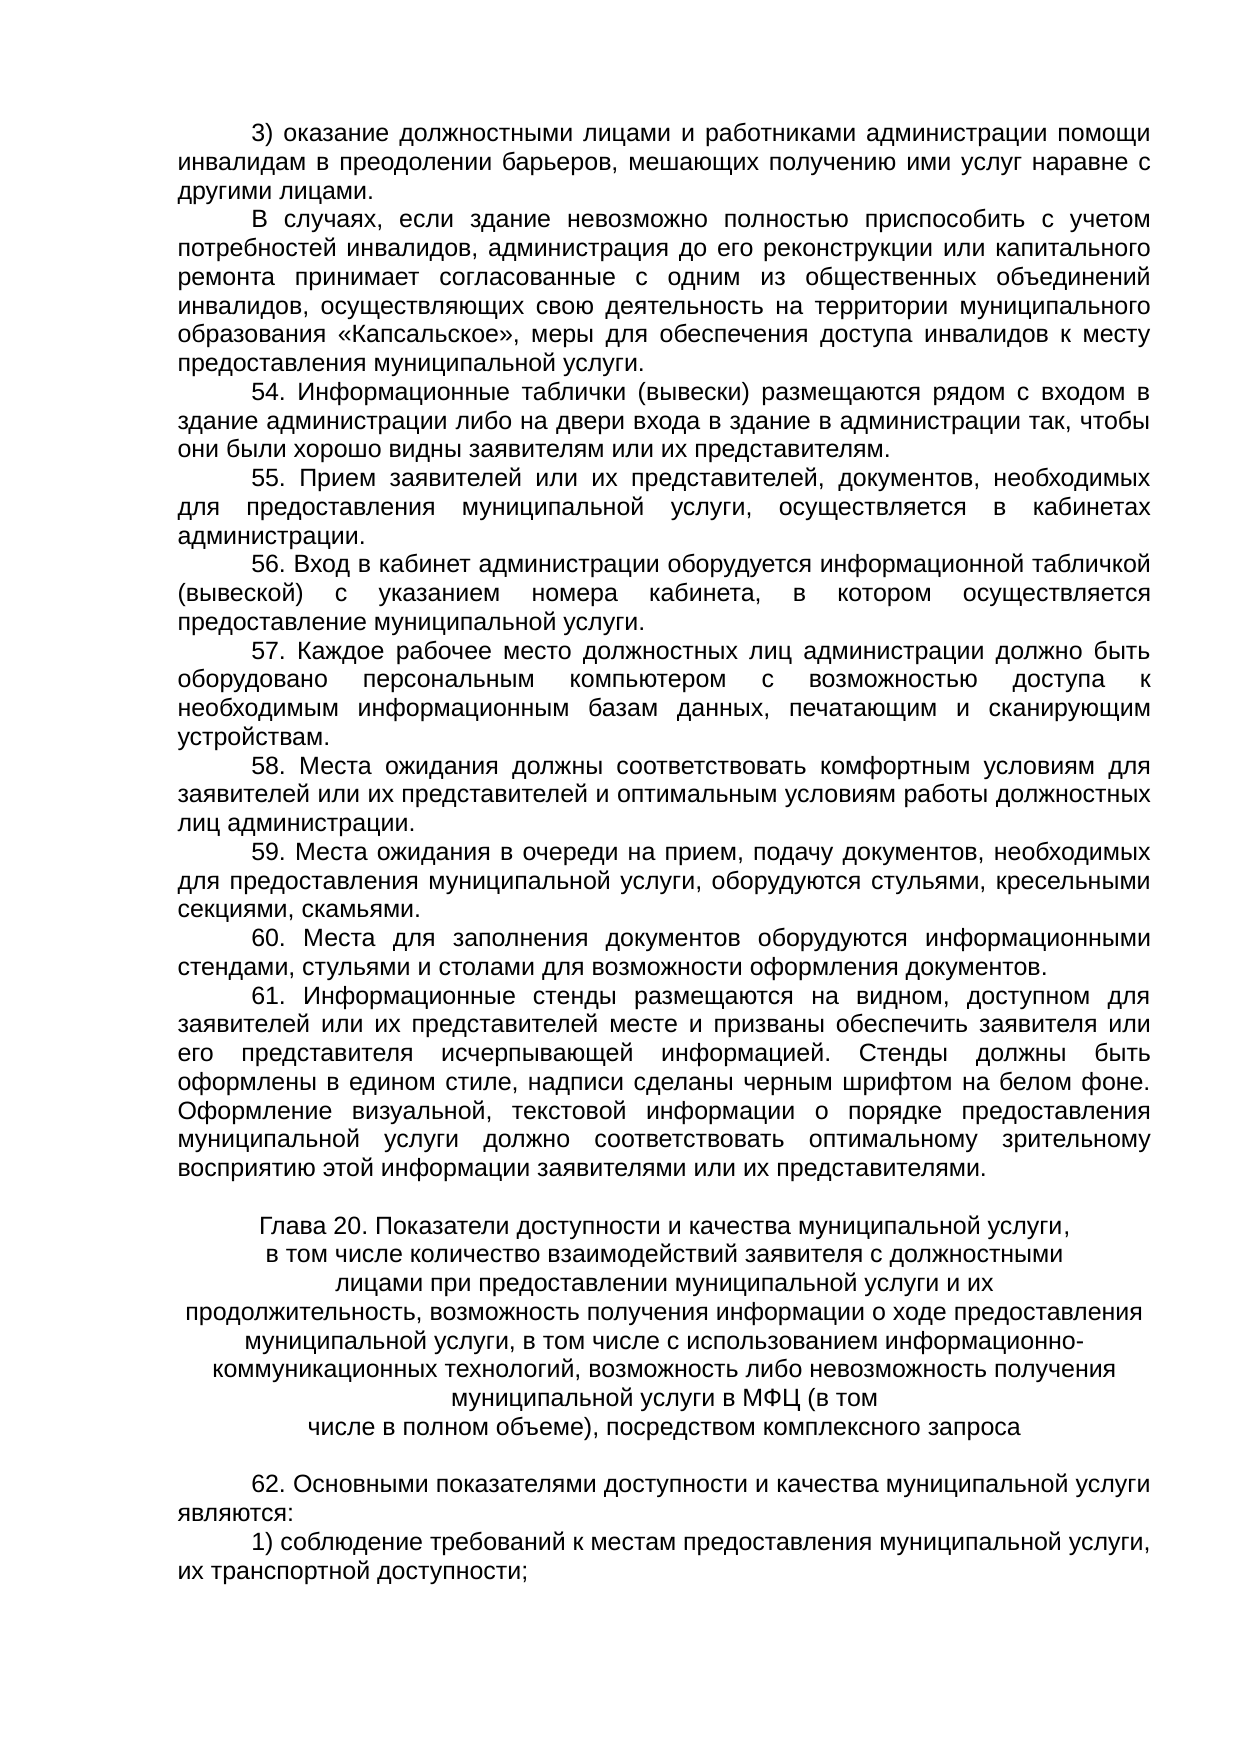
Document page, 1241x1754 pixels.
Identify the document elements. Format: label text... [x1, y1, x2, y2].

text 54. Информационные таблички (вывески) размещаются рядом с входом в здание администрации либо на двери входа в здание в администрации так, чтобы они были хорошо видны заявителям или их представителям. [177, 377, 1152, 463]
text 56. Вход в кабинет администрации оборудуется информационной табличкой (вывеской) с указанием номера кабинета, в котором осуществляется предоставление муниципальной услуги. [177, 549, 1152, 636]
text в том числе количество взаимодействий заявителя с должностными [177, 1239, 1152, 1268]
text В случаях, если здание невозможно полностью приспособить с учетом потребностей инвалидов, администрация до его реконструкции или капитального ремонта принимает согласованные с одним из общественных объединений инвалидов, осуществляющих свою деятельность на территории муниципального образования «Капсальское», меры для обеспечения доступа инвалидов к месту предоставления муниципальной услуги. [177, 204, 1152, 377]
text 58. Места ожидания должны соответствовать комфортным условиям для заявителей или их представителей и оптимальным условиям работы должностных лиц администрации. [177, 751, 1152, 837]
text числе в полном объеме), посредством комплексного запроса [177, 1412, 1152, 1441]
text 55. Прием заявителей или их представителей, документов, необходимых для предоставления муниципальной услуги, осуществляется в кабинетах администрации. [177, 463, 1152, 549]
text лицами при предоставлении муниципальной услуги и их [177, 1268, 1152, 1297]
text 3) оказание должностными лицами и работниками администрации помощи инвалидам в преодолении барьеров, мешающих получению ими услуг наравне с другими лицами. [177, 118, 1152, 204]
text Глава 20. Показатели доступности и качества муниципальной услуги, [177, 1211, 1152, 1239]
text 61. Информационные стенды размещаются на видном, доступном для заявителей или их представителей месте и призваны обеспечить заявителя или его представителя исчерпывающей информацией. Стенды должны быть оформлены в едином стиле, надписи сделаны черным шрифтом на белом фоне. Оформление визуальной, текстовой информации о порядке предоставления муниципальной услуги должно соответствовать оптимальному зрительному восприятию этой информации заявителями или их представителями. [177, 981, 1152, 1182]
text 57. Каждое рабочее место должностных лиц администрации должно быть оборудовано персональным компьютером с возможностью доступа к необходимым информационным базам данных, печатающим и сканирующим устройствам. [177, 636, 1152, 751]
text 1) соблюдение требований к местам предоставления муниципальной услуги, их транспортной доступности; [177, 1527, 1152, 1584]
text продолжительность, возможность получения информации о ходе предоставления муниципальной услуги, в том числе с использованием информационно-коммуникационных технологий, возможность либо невозможность получения муниципальной услуги в МФЦ (в том [177, 1297, 1152, 1412]
text 62. Основными показателями доступности и качества муниципальной услуги являются: [177, 1469, 1152, 1527]
text 59. Места ожидания в очереди на прием, подачу документов, необходимых для предоставления муниципальной услуги, оборудуются стульями, кресельными секциями, скамьями. [177, 837, 1152, 923]
text 60. Места для заполнения документов оборудуются информационными стендами, стульями и столами для возможности оформления документов. [177, 923, 1152, 981]
